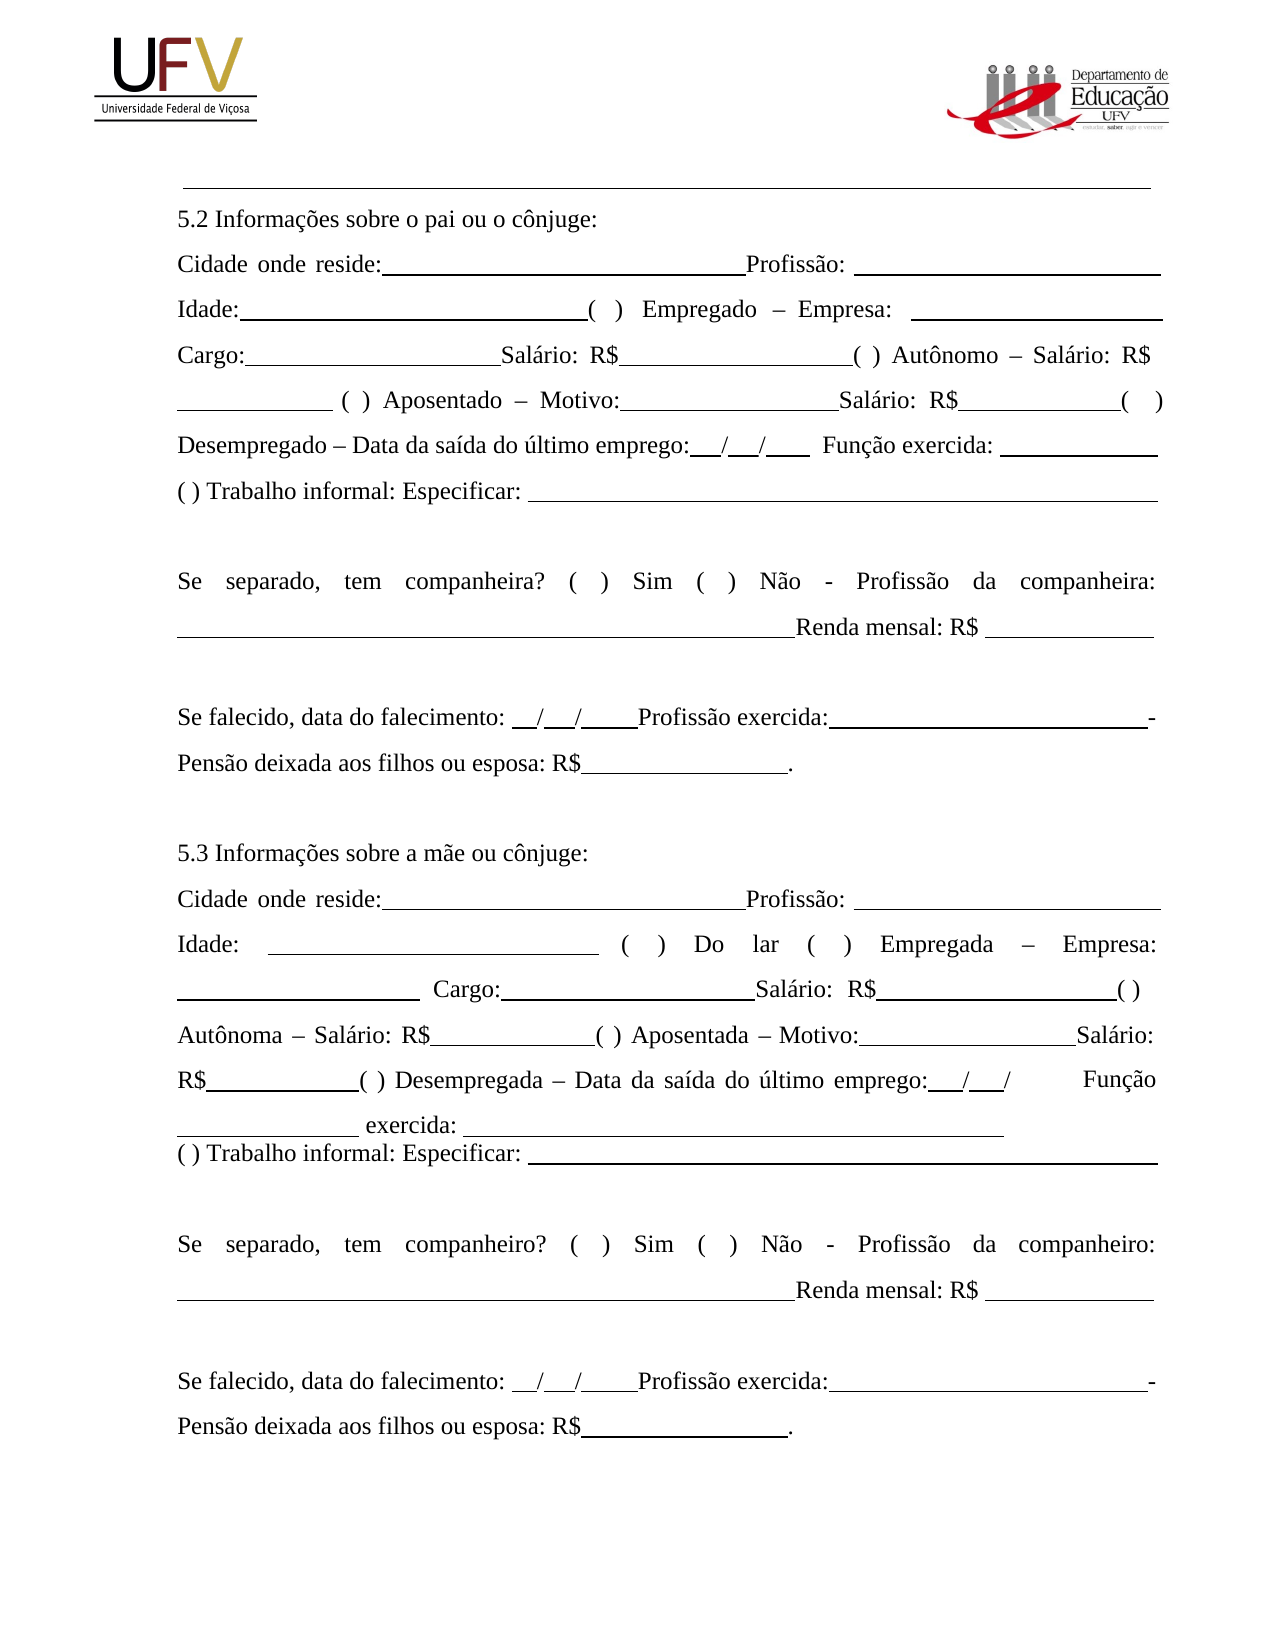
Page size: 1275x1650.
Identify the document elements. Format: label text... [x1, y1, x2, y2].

text Se falecido, data do falecimento: / / Profissão exercida: - Pensão deixada aos filhos ou esposa: R$ . [177, 1366, 1156, 1440]
text Função [1083, 1065, 1221, 1094]
list Informações sobre o pai ou o cônjuge: [177, 204, 1221, 232]
text Cidade onde reside: Profissão: [177, 884, 1221, 912]
text R$ ( ) Desempregada – Data da saída do último emprego: / / exercida: [177, 1065, 1070, 1139]
text ( ) Trabalho informal: Especificar: [177, 1139, 1221, 1168]
picture [944, 61, 1173, 143]
picture [94, 18, 257, 141]
text Cargo: Salário: R$ ( ) Autônomo – Salário: R$ [177, 340, 1221, 368]
list Informações sobre a mãe ou cônjuge: [177, 838, 1221, 867]
text Se separado, tem companheiro? ( ) Sim ( ) Não - Profissão da companheiro: [177, 1229, 1221, 1258]
text Cargo: Salário: R$ ( ) Autônoma – Salário: R$ ( ) Aposentada – Motivo: Salário: [177, 974, 1156, 1048]
text Idade: ( ) Do lar ( ) Empregada – Empresa: [177, 929, 1221, 958]
text Idade: ( ) Empregado – Empresa: [177, 294, 1221, 323]
text Se separado, tem companheira? ( ) Sim ( ) Não - Profissão da companheira: [177, 566, 1221, 595]
text Se falecido, data do falecimento: / / Profissão exercida: - Pensão deixada aos filhos ou esposa: R$ . [177, 702, 1156, 776]
text Renda mensal: R$ [177, 1275, 1221, 1304]
text ( ) Aposentado – Motivo: Salário: R$ ( ) Desempregado – Data da saída do último emprego: / / Função exercida: ( ) Trabalho informal: Especificar: [177, 385, 1163, 504]
text Renda mensal: R$ [177, 612, 1221, 640]
text Cidade onde reside: Profissão: [177, 249, 1221, 278]
